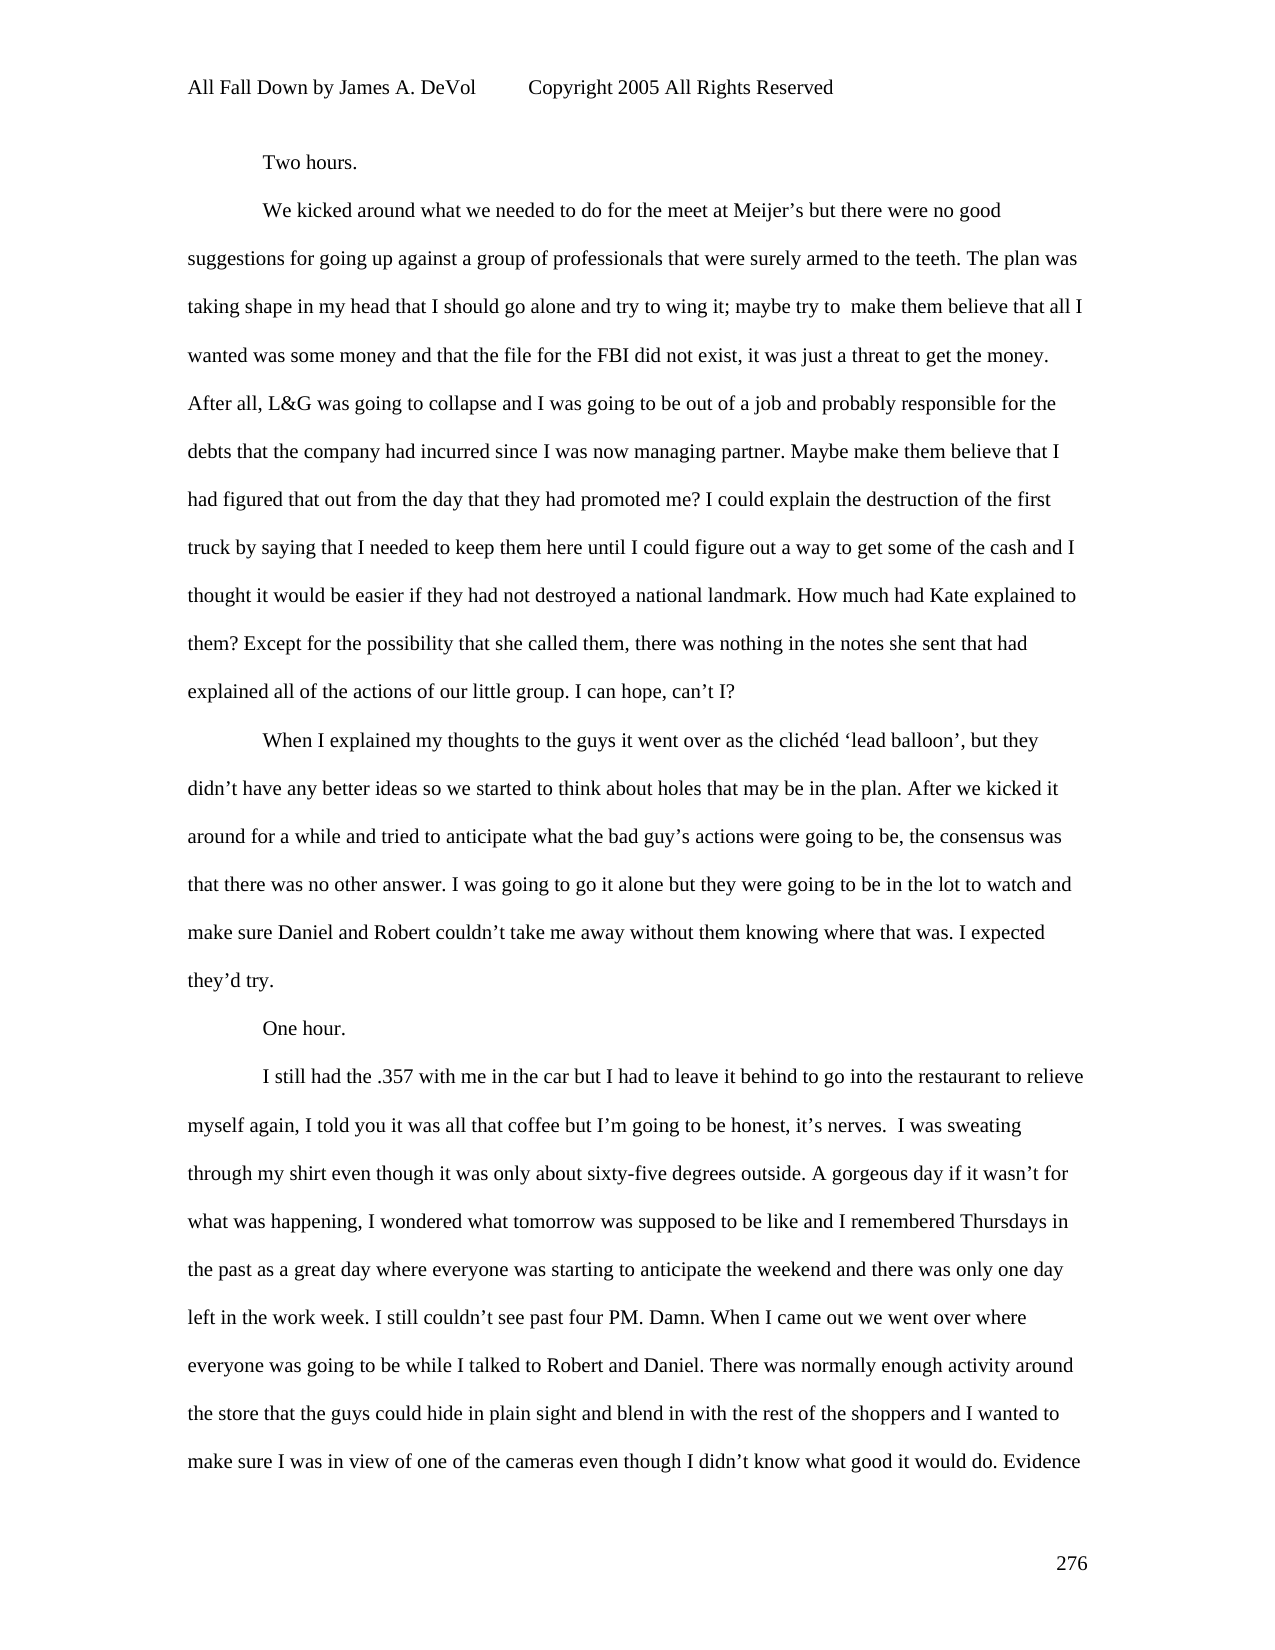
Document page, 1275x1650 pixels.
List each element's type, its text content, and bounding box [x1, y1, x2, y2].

text We kicked around what we needed to do for the meet at Meijer’s but there were no good suggestions for going up against a group of professionals that were surely armed to the teeth. The plan was taking shape in my head that I should go alone and try to wing it; maybe try to make them believe that all I wanted was some money and that the file for the FBI did not exist, it was just a threat to get the money. After all, L&G was going to collapse and I was going to be out of a job and probably responsible for the debts that the company had incurred since I was now managing partner. Maybe make them believe that I had figured that out from the day that they had promoted me? I could explain the destruction of the first truck by saying that I needed to keep them here until I could figure out a way to get some of the cash and I thought it would be easier if they had not destroyed a national landmark. How much had Kate explained to them? Except for the possibility that she called them, there was nothing in the notes she sent that had explained all of the actions of our little group. I can hope, can’t I? [187, 198, 1087, 703]
text When I explained my thoughts to the guys it went over as the clichéd ‘lead balloon’, but they didn’t have any better ideas so we started to think about holes that may be in the plan. After we kicked it around for a while and tried to anticipate what the bad guy’s actions were going to be, the consensus was that there was no other answer. I was going to go it alone but they were going to be in the lot to watch and make sure Daniel and Robert couldn’t take me away without them knowing where that was. I expected they’d try. [187, 727, 1087, 992]
text One hour. [187, 1016, 1087, 1040]
text Two hours. [187, 150, 1087, 174]
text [187, 1064, 1087, 1473]
